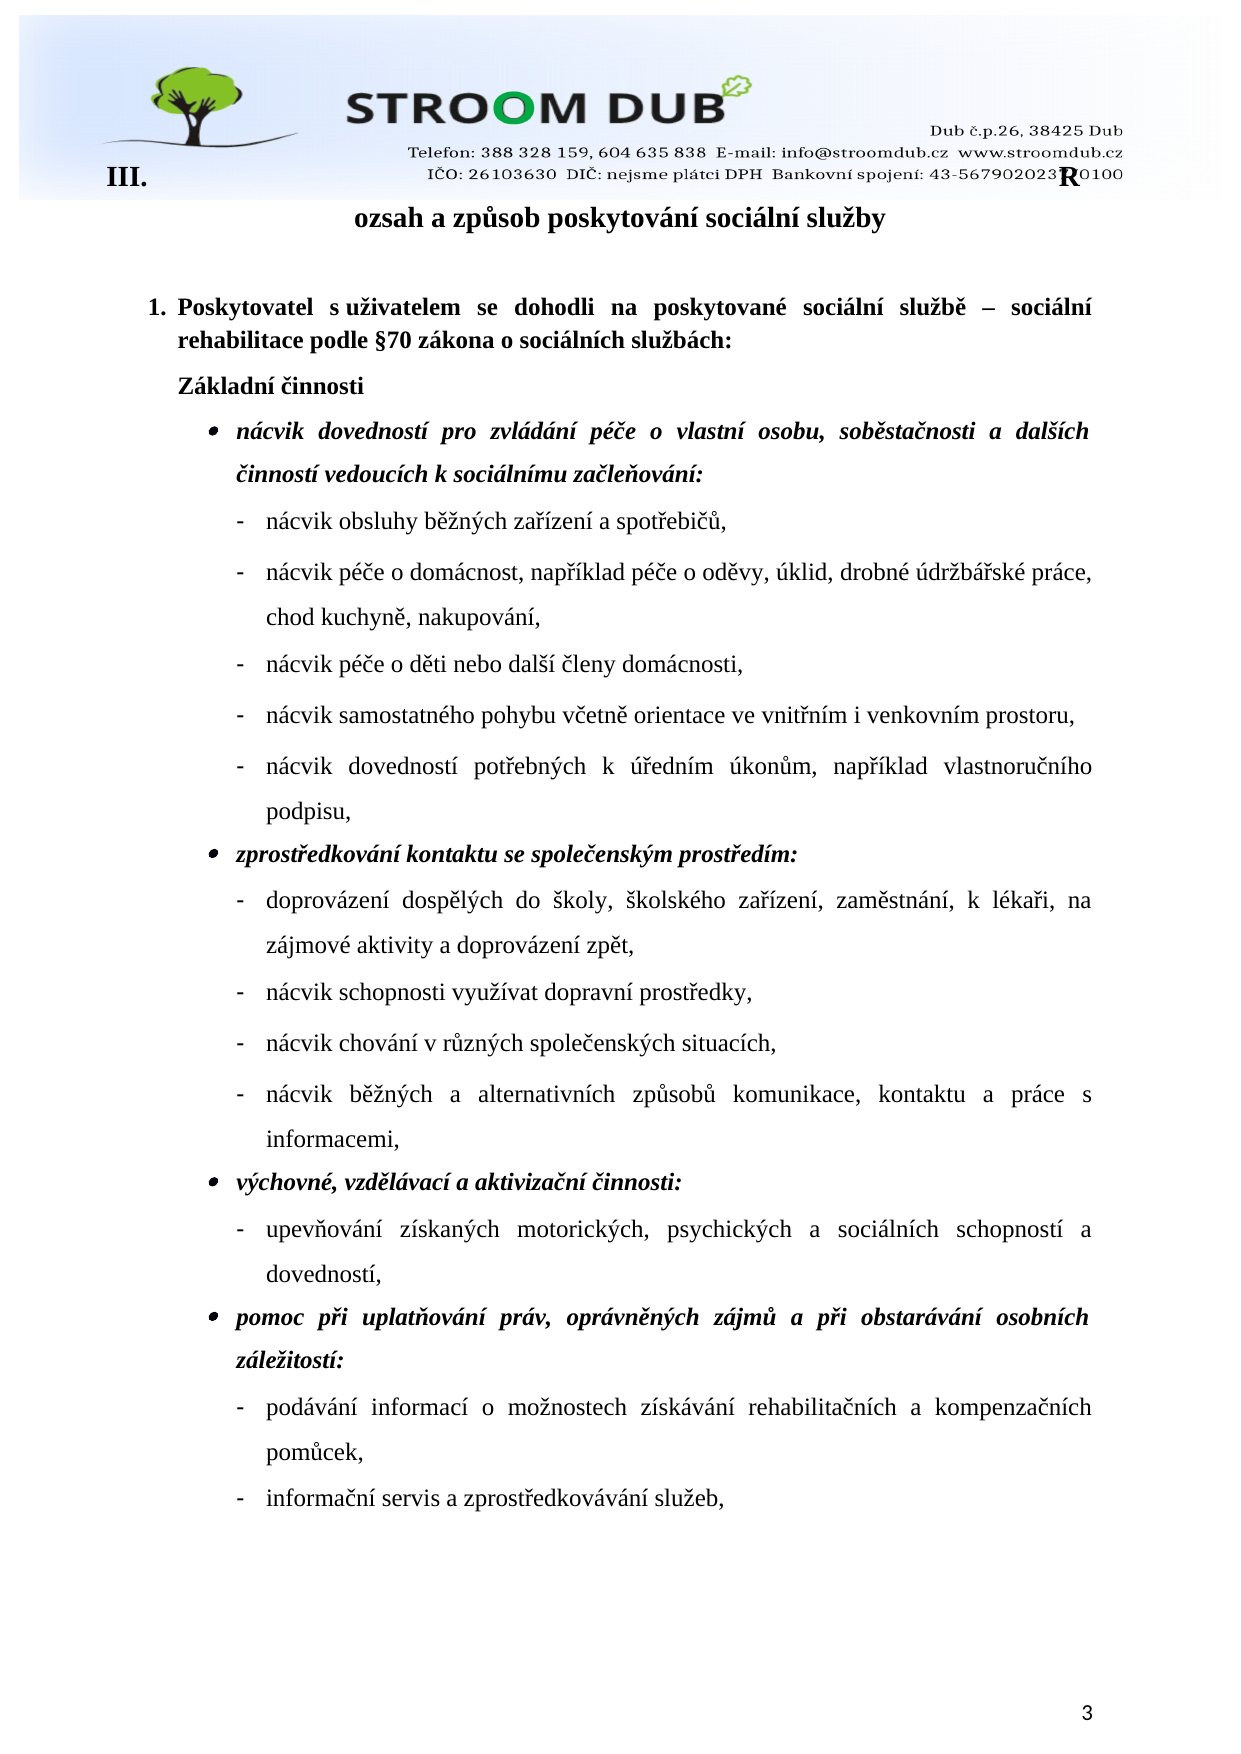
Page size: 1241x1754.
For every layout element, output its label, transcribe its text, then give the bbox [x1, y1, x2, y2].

list zprostředkování kontaktu se společenským prostředím: [207, 839, 1093, 868]
list nácvik dovedností potřebných k úředním úkonům, například vlastnoručního podpisu, [236, 747, 1093, 824]
list nácvik schopnosti využívat dopravní prostředky, [236, 973, 1093, 1008]
list nácvik péče o domácnost, například péče o oděvy, úklid, drobné údržbářské práce, chod kuchyně, nakupování, [236, 554, 1093, 631]
list upevňování získaných motorických, psychických a sociálních schopností a dovedností, [236, 1210, 1093, 1287]
list podávání informací o možnostech získávání rehabilitačních a kompenzačních pomůcek, [236, 1388, 1093, 1465]
list nácvik chování v různých společenských situacích, [236, 1024, 1093, 1059]
list nácvik dovedností pro zvládání péče o vlastní osobu, soběstačnosti a dalších činností vedoucích k sociálnímu začleňování: [207, 416, 1093, 488]
list nácvik samostatného pohybu včetně orientace ve vnitřním i venkovním prostoru, [236, 696, 1093, 730]
list nácvik péče o děti nebo další členy domácnosti, [236, 645, 1093, 679]
text Základní činnosti [177, 371, 1093, 399]
subtitle Rozsah a způsob poskytování sociální služby [148, 159, 1093, 233]
picture [18, 15, 1222, 200]
list nácvik běžných a alternativních způsobů komunikace, kontaktu a práce s informacemi, [236, 1076, 1093, 1153]
list informační servis a zprostředkovávání služeb, [236, 1480, 1093, 1514]
list pomoc při uplatňování práv, oprávněných zájmů a při obstarávání osobních záležitostí: [207, 1302, 1093, 1374]
list doprovázení dospělých do školy, školského zařízení, zaměstnání, k lékaři, na zájmové aktivity a doprovázení zpět, [236, 882, 1093, 959]
list Poskytovatel s uživatelem se dohodli na poskytované sociální službě – sociální rehabilitace podle §70 zákona o sociálních službách: [148, 292, 1093, 354]
list nácvik obsluhy běžných zařízení a spotřebičů, [236, 503, 1093, 537]
list výchovné, vzdělávací a aktivizační činnosti: [207, 1167, 1093, 1196]
